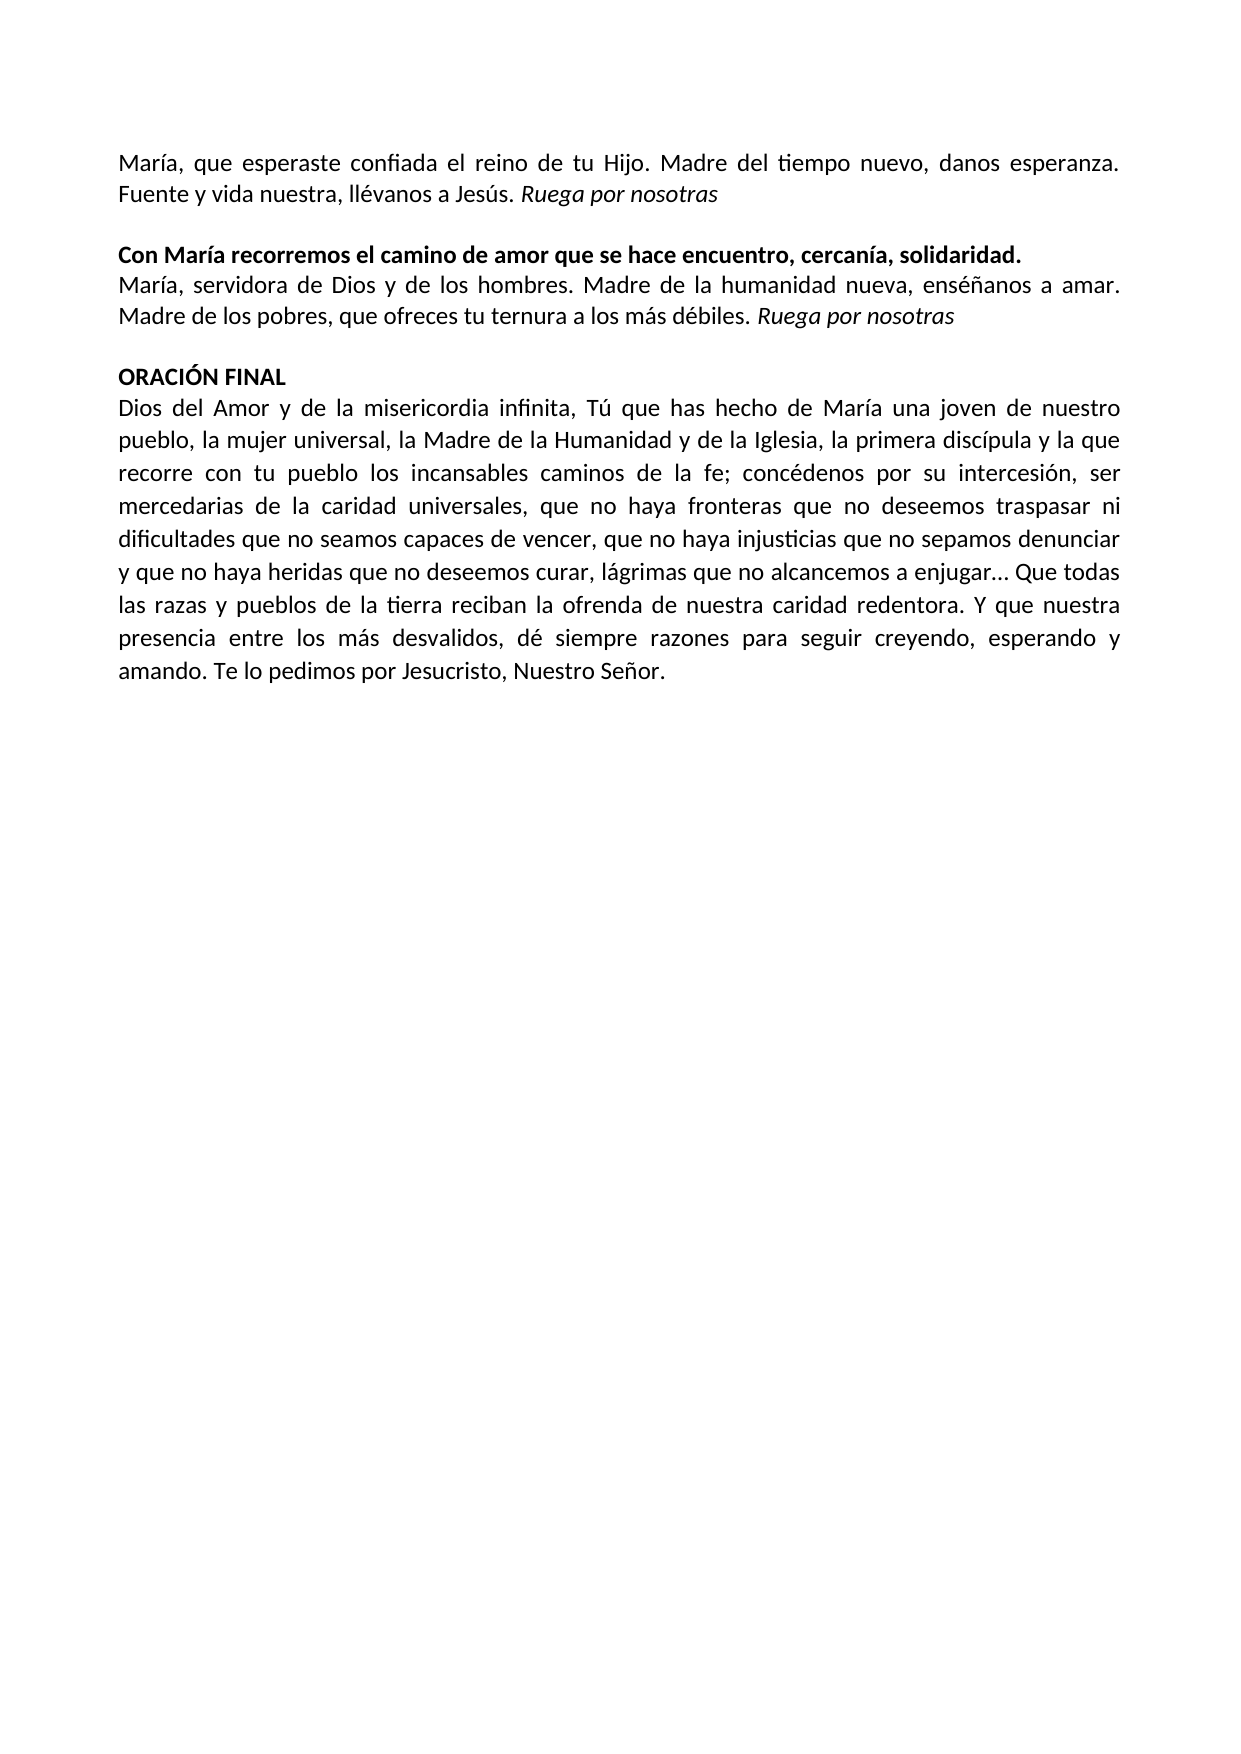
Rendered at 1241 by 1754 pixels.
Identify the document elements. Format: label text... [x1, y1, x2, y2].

text Oración final [118, 361, 1122, 392]
text Con María recorremos el camino de amor que se hace encuentro, cercanía, solidaridad. [118, 239, 1122, 270]
text María, servidora de Dios y de los hombres. Madre de la humanidad nueva, enséñanos a amar. Madre de los pobres, que ofreces tu ternura a los más débiles. Ruega por nosotras [118, 270, 1122, 331]
text Dios del Amor y de la misericordia infinita, Tú que has hecho de María una joven de nuestro pueblo, la mujer universal, la Madre de la Humanidad y de la Iglesia, la primera discípula y la que recorre con tu pueblo los incansables caminos de la fe; concédenos por su intercesión, ser mercedarias de la caridad universales, que no haya fronteras que no deseemos traspasar ni dificultades que no seamos capaces de vencer, que no haya injusticias que no sepamos denunciar y que no haya heridas que no deseemos curar, lágrimas que no alcancemos a enjugar… Que todas las razas y pueblos de la tierra reciban la ofrenda de nuestra caridad redentora. Y que nuestra presencia entre los más desvalidos, dé siempre razones para seguir creyendo, esperando y amando. Te lo pedimos por Jesucristo, Nuestro Señor. [118, 392, 1122, 686]
text María, que esperaste confiada el reino de tu Hijo. Madre del tiempo nuevo, danos esperanza. Fuente y vida nuestra, llévanos a Jesús. Ruega por nosotras [118, 148, 1122, 209]
